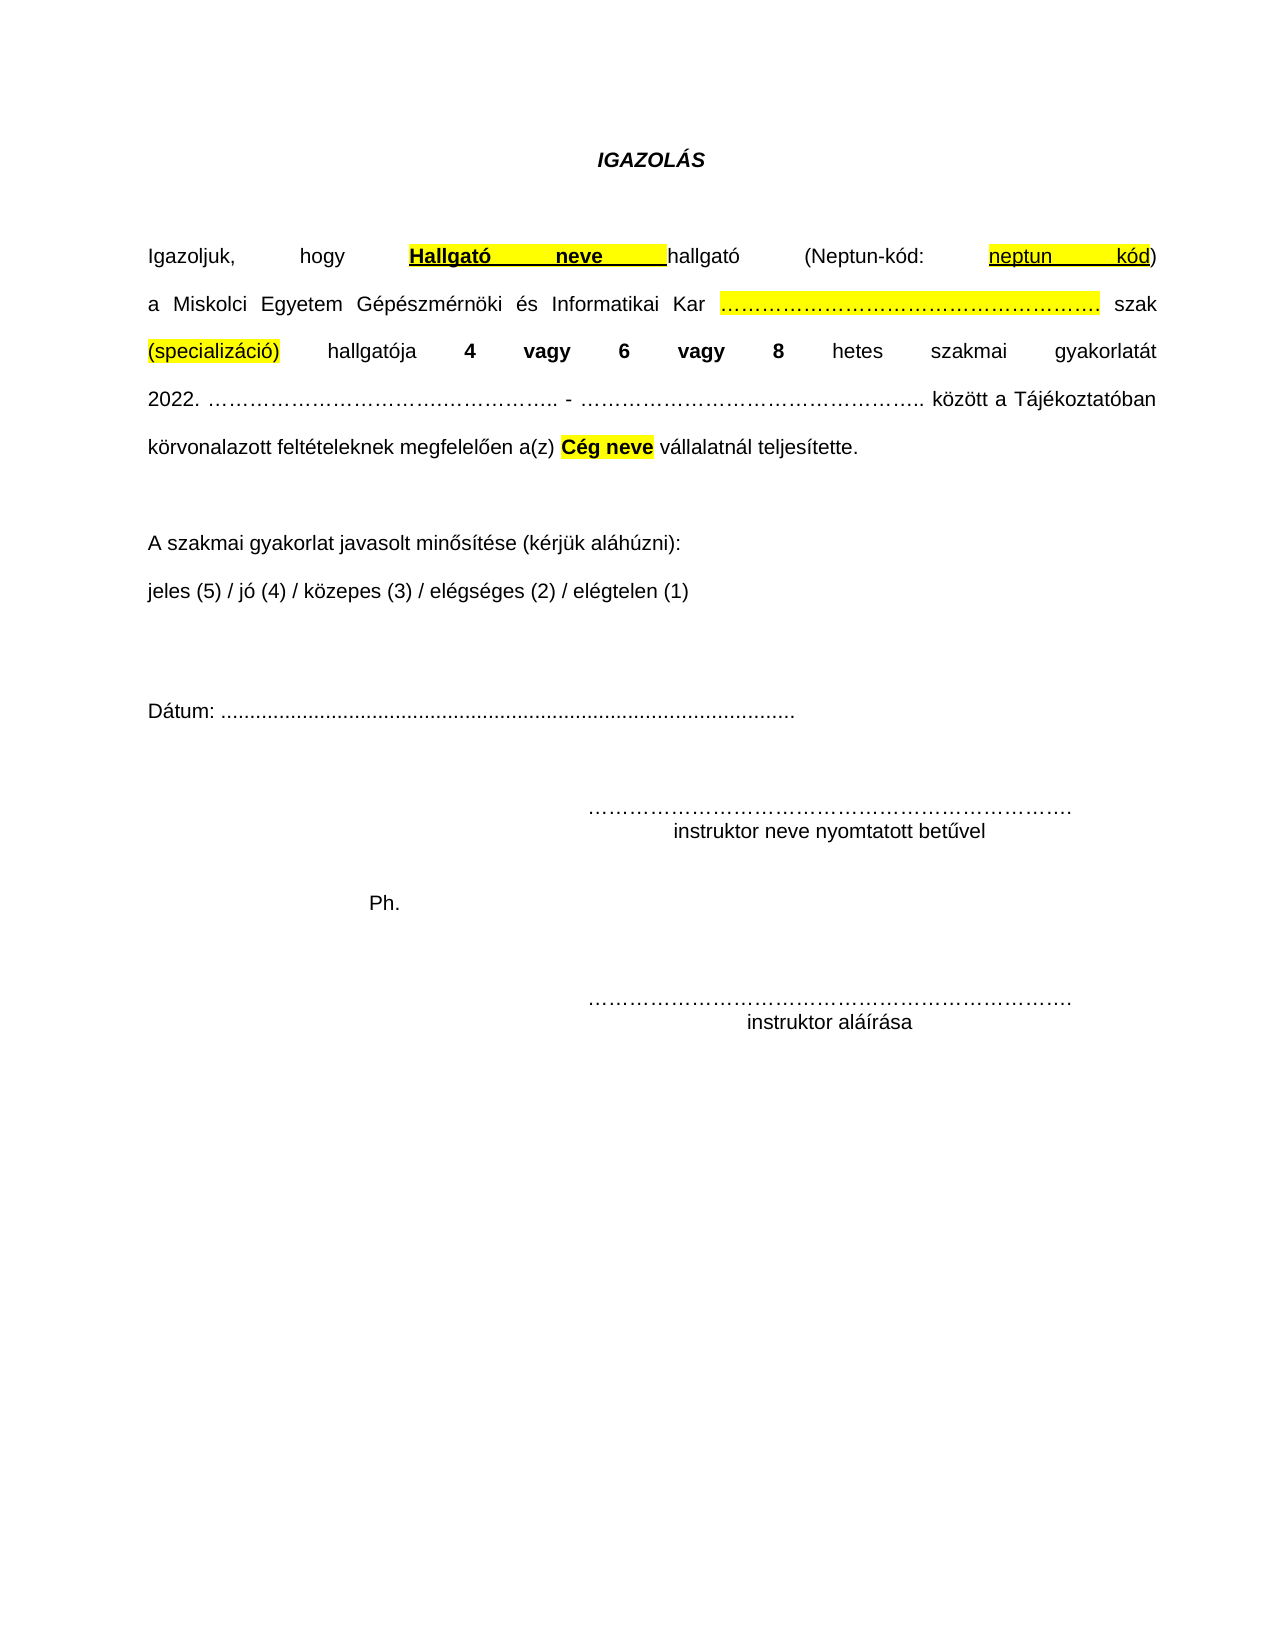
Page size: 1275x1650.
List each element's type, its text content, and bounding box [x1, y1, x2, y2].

text A szakmai gyakorlat javasolt minősítése (kérjük aláhúzni): [148, 531, 1157, 555]
text Igazoljuk, hogy Hallgató neve hallgató (Neptun-kód: neptun kód) a Miskolci Egyetem Gépészmérnöki és Informatikai Kar ………………………………………………. szak (specializáció) hallgatója 4 vagy 6 vagy 8 hetes szakmai gyakorlatát 2022. …………………………….…………….. - ………………………………………….. között a Tájékoztatóban körvonalazott feltételeknek megfelelően a(z) Cég neve vállalatnál teljesítette. [148, 243, 1157, 459]
text instruktor aláírása [502, 1010, 1157, 1034]
text ……………………………………………………………. [502, 986, 1157, 1010]
text instruktor neve nyomtatott betűvel [502, 818, 1157, 842]
text Ph. [148, 890, 1157, 914]
text ……………………………………………………………. [502, 794, 1157, 818]
text Dátum: [148, 699, 1157, 723]
text IGAZOLÁS [148, 148, 1157, 172]
text jeles (5) / jó (4) / közepes (3) / elégséges (2) / elégtelen (1) [148, 579, 1157, 603]
